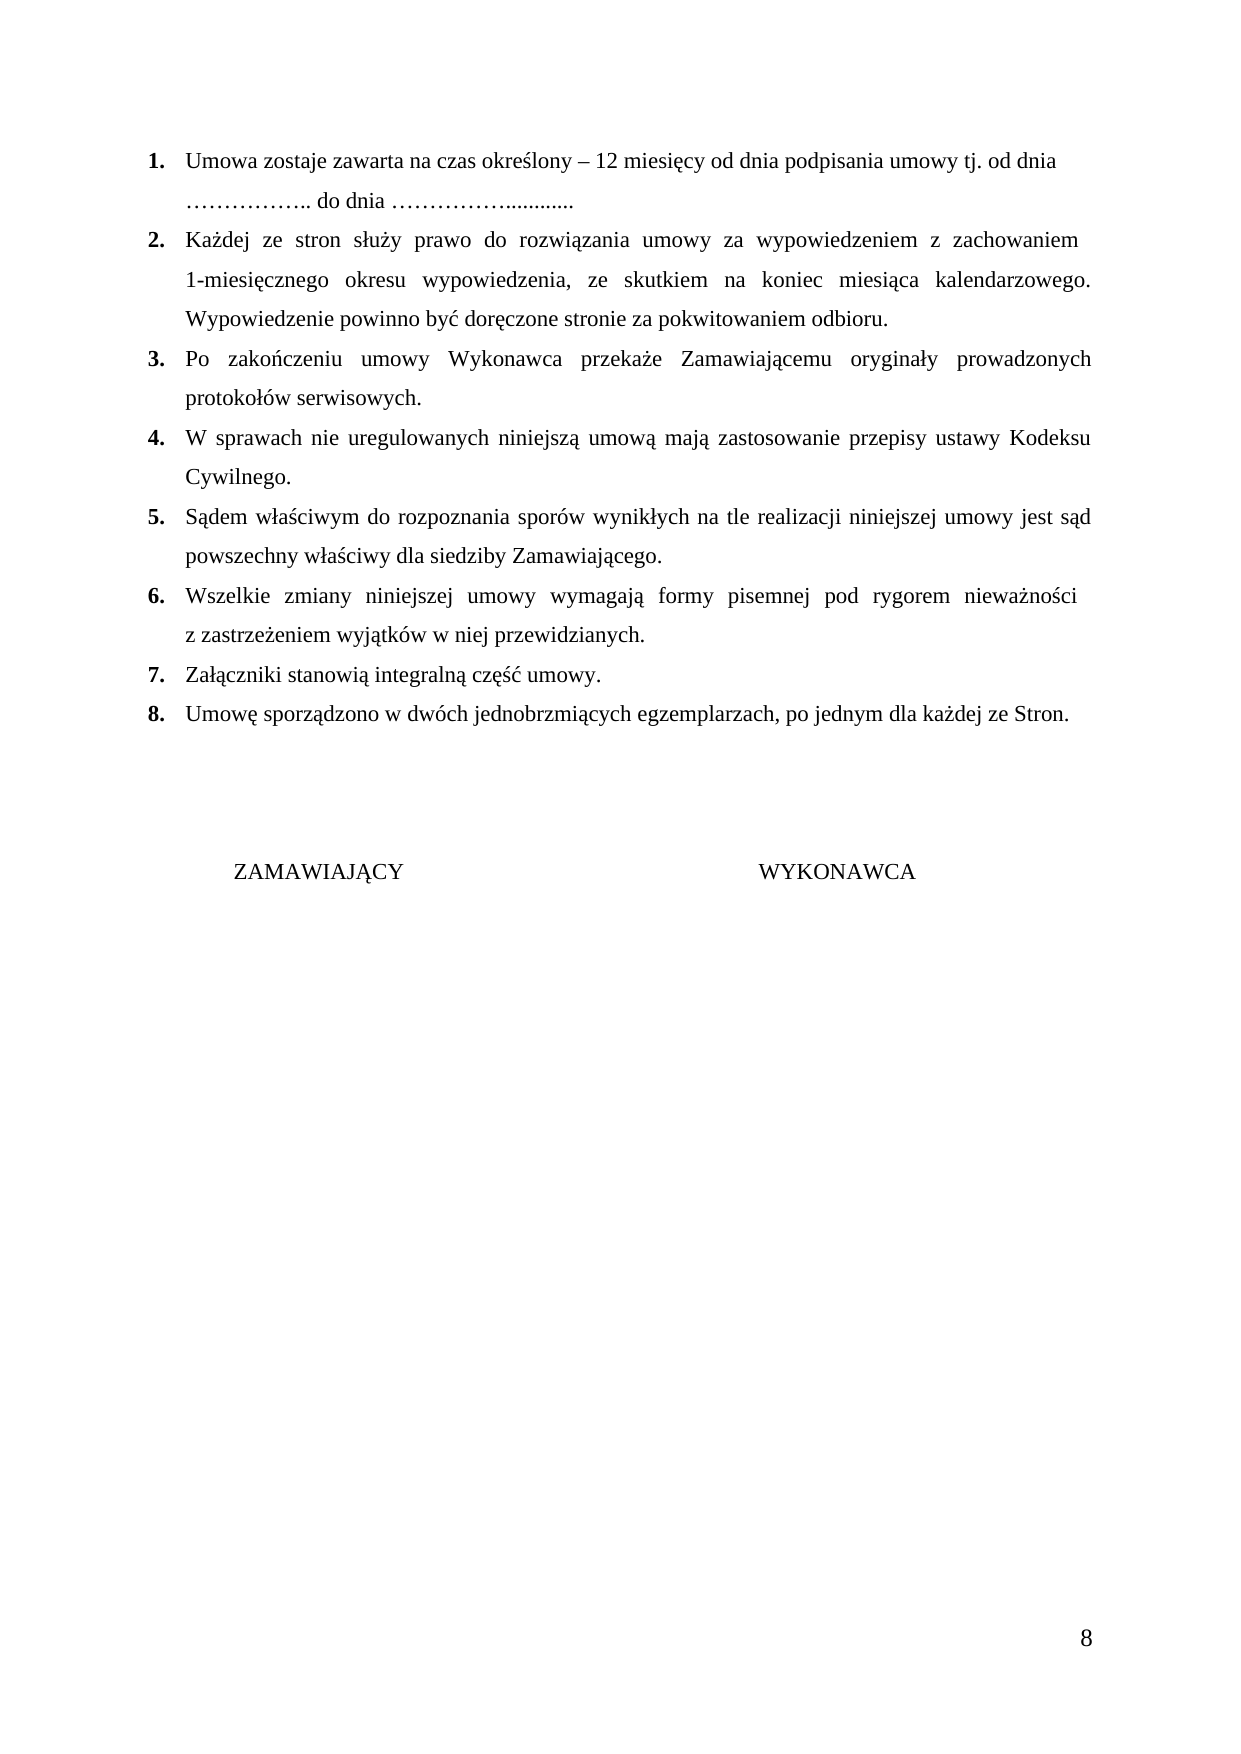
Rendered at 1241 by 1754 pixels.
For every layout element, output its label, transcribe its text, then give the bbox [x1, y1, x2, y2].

list W sprawach nie uregulowanych niniejszą umową mają zastosowanie przepisy ustawy Kodeksu Cywilnego. [148, 424, 1093, 490]
list Umowę sporządzono w dwóch jednobrzmiących egzemplarzach, po jednym dla każdej ze Stron. [148, 700, 1093, 727]
list Załączniki stanowią integralną część umowy. [148, 661, 1093, 687]
list Po zakończeniu umowy Wykonawca przekaże Zamawiającemu oryginały prowadzonych protokołów serwisowych. [148, 345, 1093, 411]
list Umowa zostaje zawarta na czas określony – 12 miesięcy od dnia podpisania umowy tj. od dnia …………….. do dnia ……………............ [148, 148, 1093, 213]
list Wszelkie zmiany niniejszej umowy wymagają formy pisemnej pod rygorem nieważności z zastrzeżeniem wyjątków w niej przewidzianych. [148, 582, 1093, 648]
list Sądem właściwym do rozpoznania sporów wynikłych na tle realizacji niniejszej umowy jest sąd powszechny właściwy dla siedziby Zamawiającego. [148, 503, 1093, 569]
text ZAMAWIAJĄCY WYKONAWCA [148, 858, 1093, 884]
list Każdej ze stron służy prawo do rozwiązania umowy za wypowiedzeniem z zachowaniem 1-miesięcznego okresu wypowiedzenia, ze skutkiem na koniec miesiąca kalendarzowego. Wypowiedzenie powinno być doręczone stronie za pokwitowaniem odbioru. [148, 227, 1093, 332]
